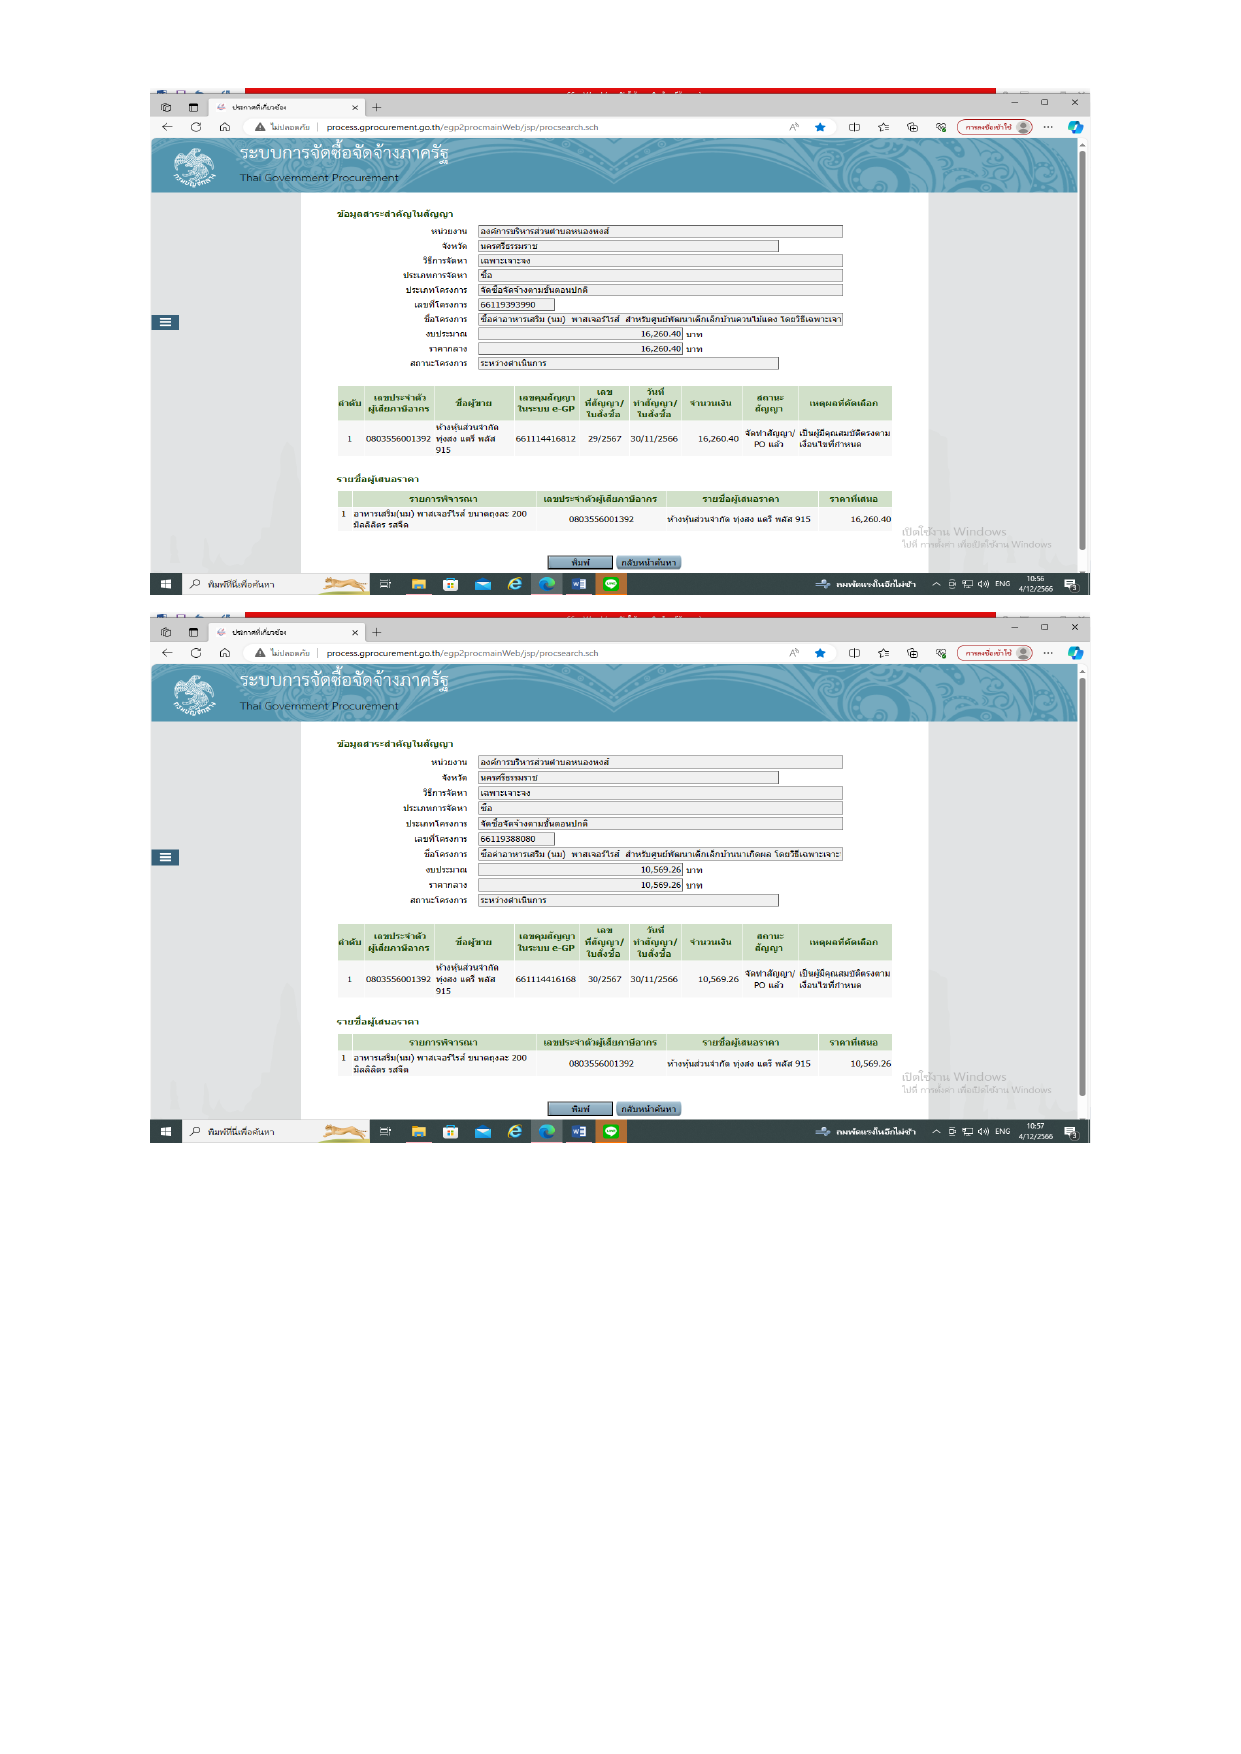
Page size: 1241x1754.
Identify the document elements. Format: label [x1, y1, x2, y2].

picture [150, 88, 1091, 595]
picture [150, 612, 1091, 1143]
